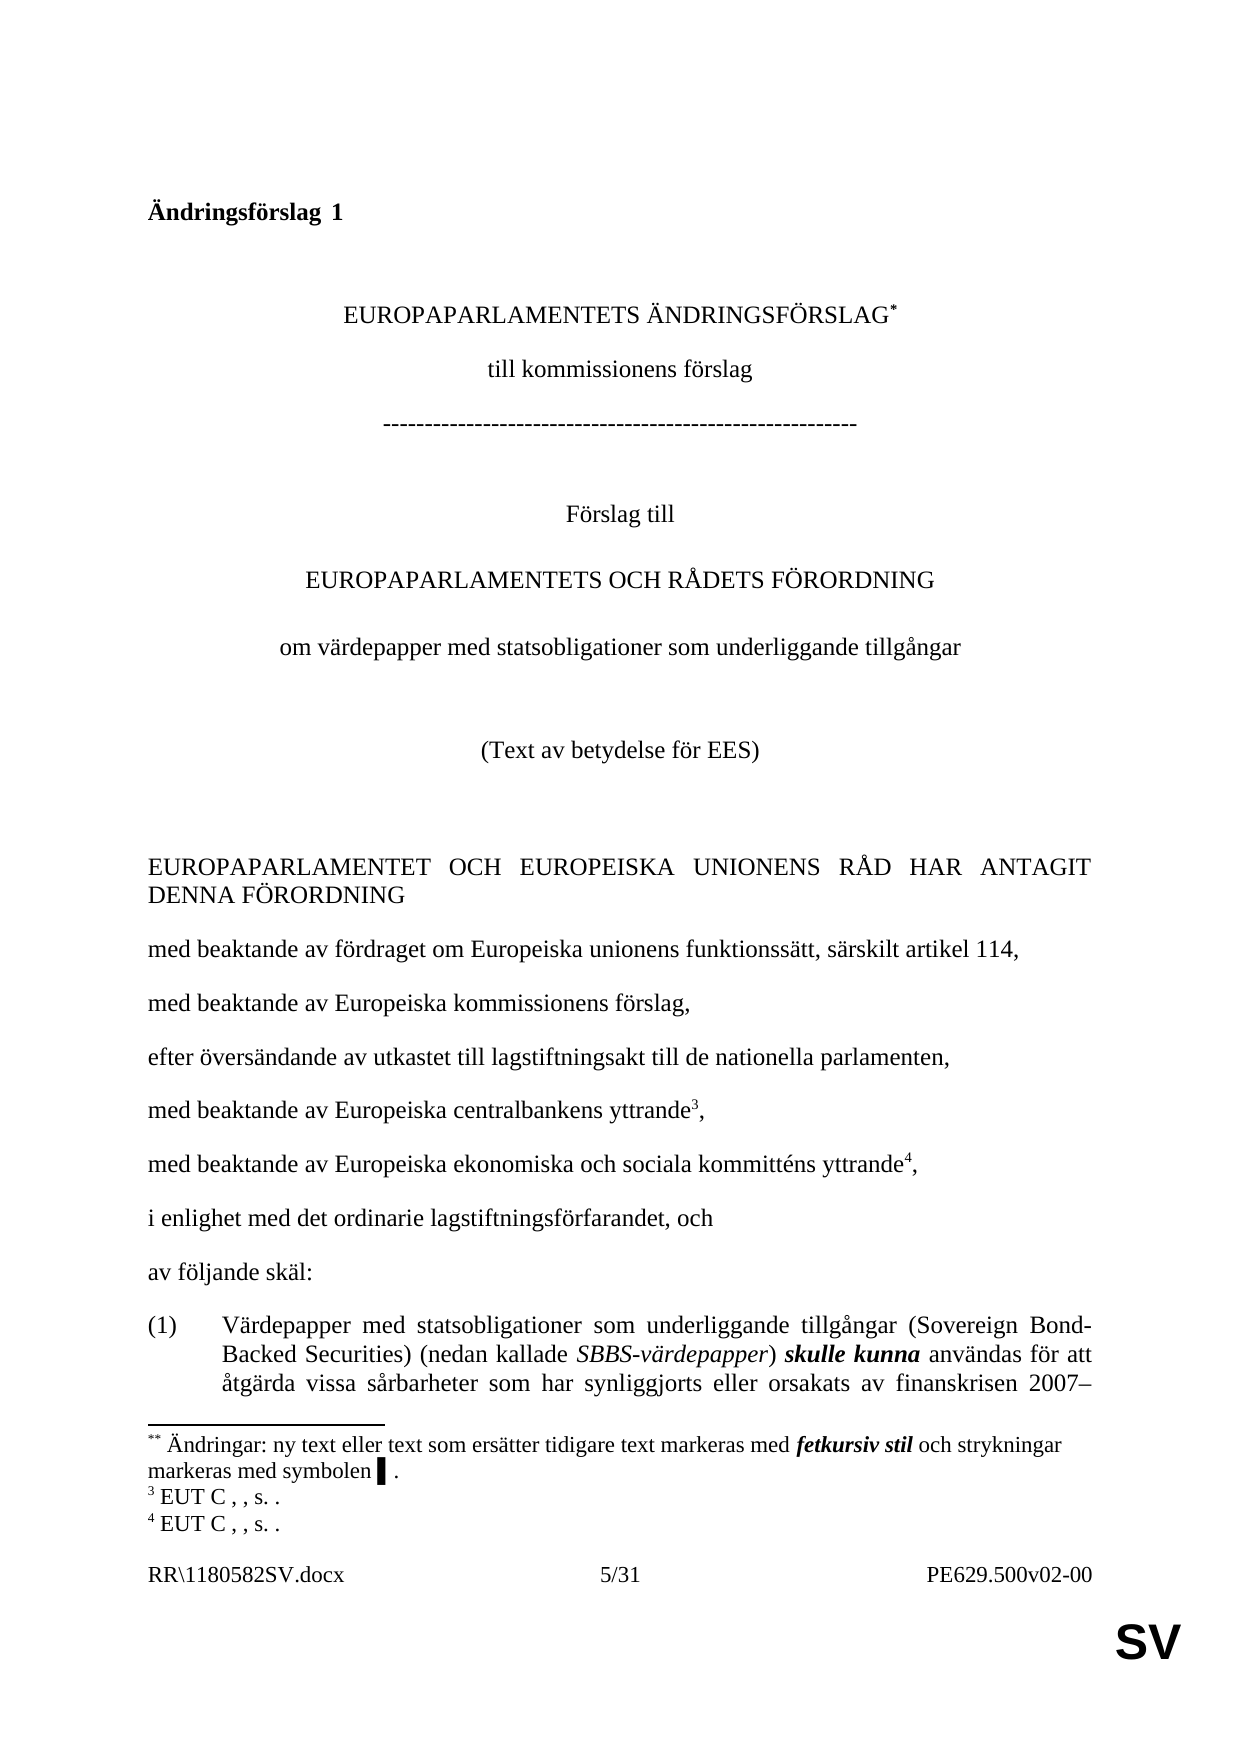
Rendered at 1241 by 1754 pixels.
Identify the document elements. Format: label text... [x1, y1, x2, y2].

subtitle EUROPAPARLAMENTETS ÄNDRINGSFÖRSLAG* [148, 301, 1092, 329]
text --------------------------------------------------------- [148, 408, 1092, 437]
text med beaktande av fördraget om Europeiska unionens funktionssätt, särskilt artikel 114, [148, 934, 1092, 963]
text med beaktande av Europeiska kommissionens förslag, [148, 988, 1092, 1017]
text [148, 1311, 1092, 1397]
text Ändringsförslag 1 [148, 197, 1092, 226]
text med beaktande av Europeiska ekonomiska och sociala kommitténs yttrande, [148, 1149, 1092, 1178]
text i enlighet med det ordinarie lagstiftningsförfarandet, och [148, 1203, 1092, 1232]
text Förslag till [148, 499, 1092, 528]
text av följande skäl: [148, 1257, 1092, 1286]
text till kommissionens förslag [148, 354, 1092, 383]
text om värdepapper med statsobligationer som underliggande tillgångar [148, 632, 1092, 661]
text efter översändande av utkastet till lagstiftningsakt till de nationella parlamenten, [148, 1042, 1092, 1071]
text med beaktande av Europeiska centralbankens yttrande, [148, 1096, 1092, 1124]
text (Text av betydelse för EES) [148, 736, 1092, 764]
text EUROPAPARLAMENTET OCH EUROPEISKA UNIONENS RÅD HAR ANTAGIT DENNA FÖRORDNING [148, 852, 1092, 909]
text EUROPAPARLAMENTETS OCH RÅDETS FÖRORDNING [148, 566, 1092, 594]
